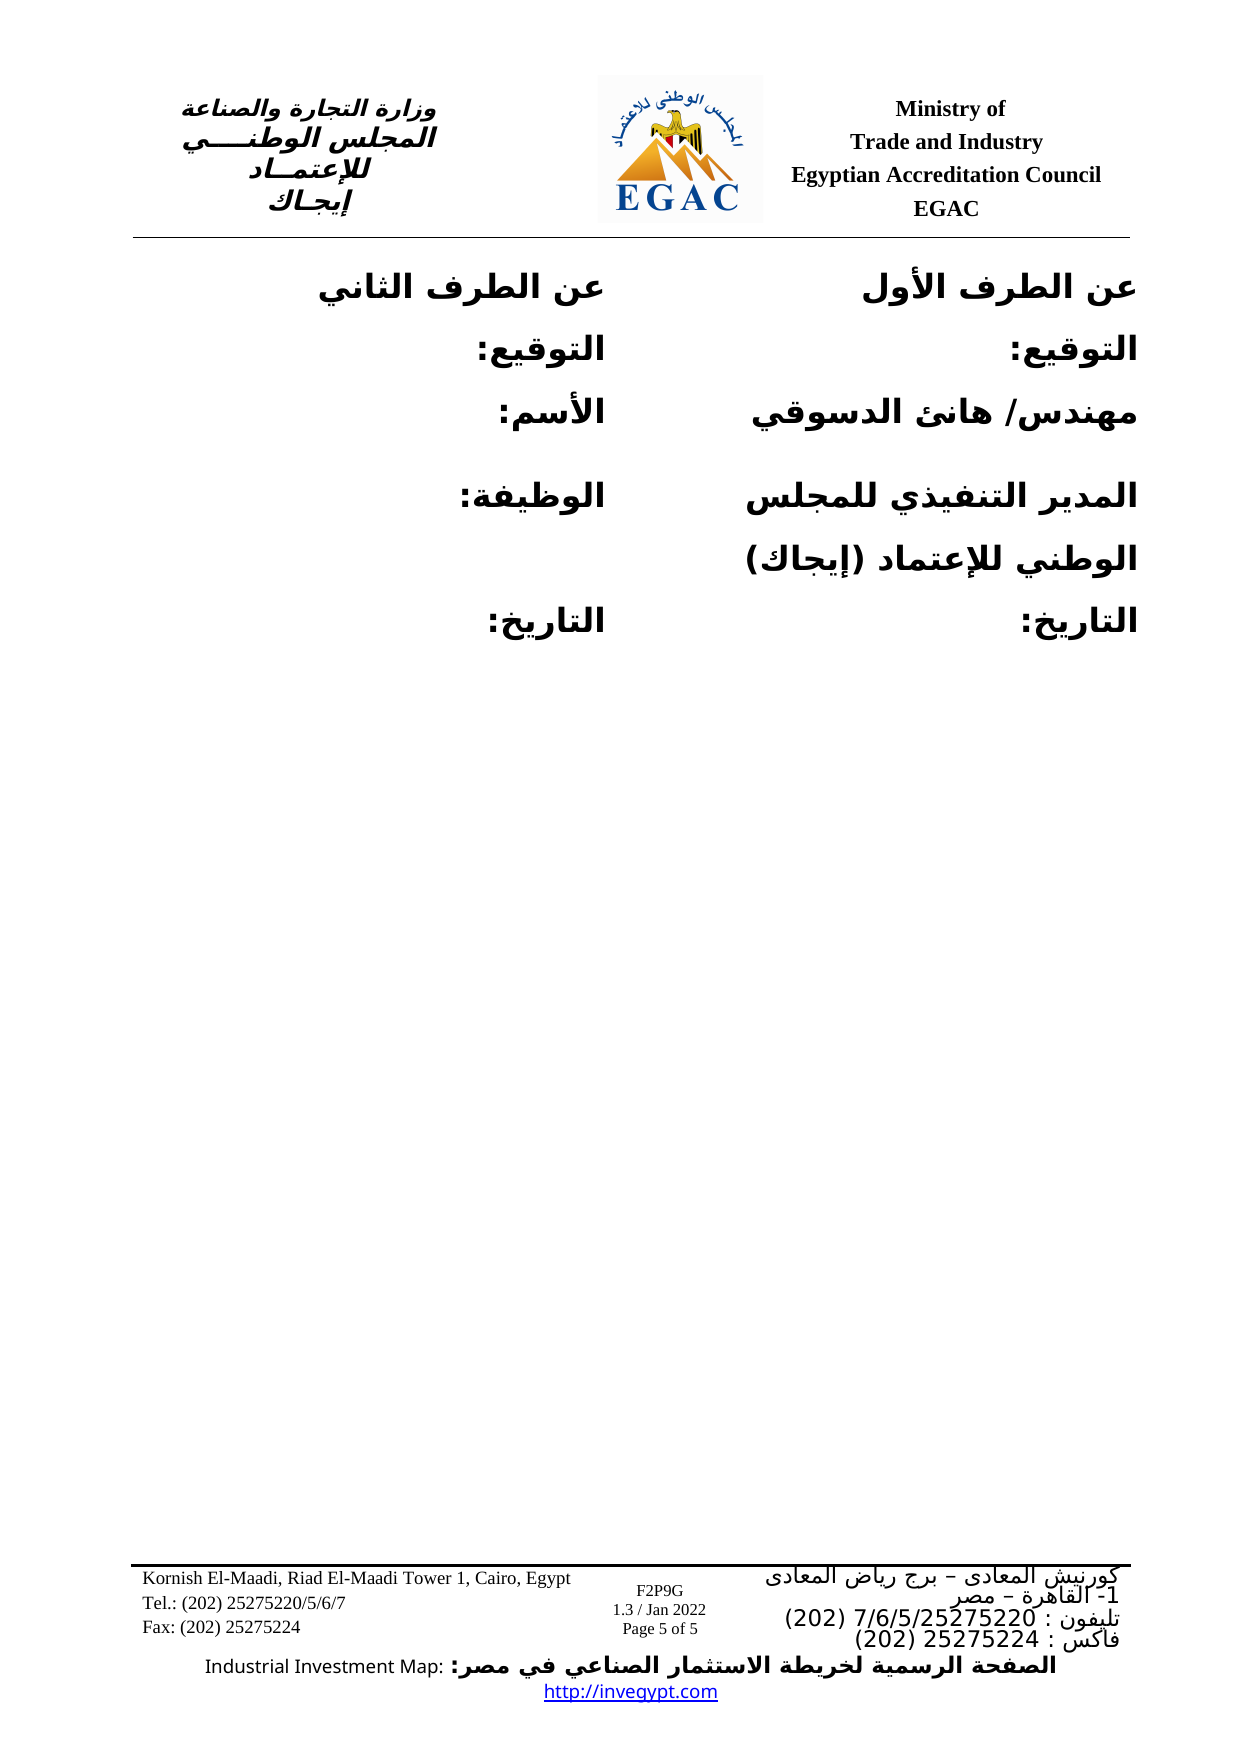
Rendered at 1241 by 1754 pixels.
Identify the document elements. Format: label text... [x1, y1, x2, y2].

table_cell التاريخ: [617, 578, 1150, 640]
table_cell المدير التنفيذي للمجلس الوطني للإعتماد (إيجاك) [617, 453, 1150, 578]
table_cell التوقيع: [617, 306, 1150, 369]
table_cell التاريخ: [129, 578, 617, 640]
table_cell التوقيع: [129, 306, 617, 369]
table_cell عن الطرف الأول [617, 244, 1150, 306]
table_cell عن الطرف الثاني [129, 244, 617, 306]
table_cell مهندس/ هانئ الدسوقي [617, 369, 1150, 453]
picture [597, 75, 764, 223]
table_cell الأسم: [129, 369, 617, 453]
table_cell الوظيفة: [129, 453, 617, 578]
